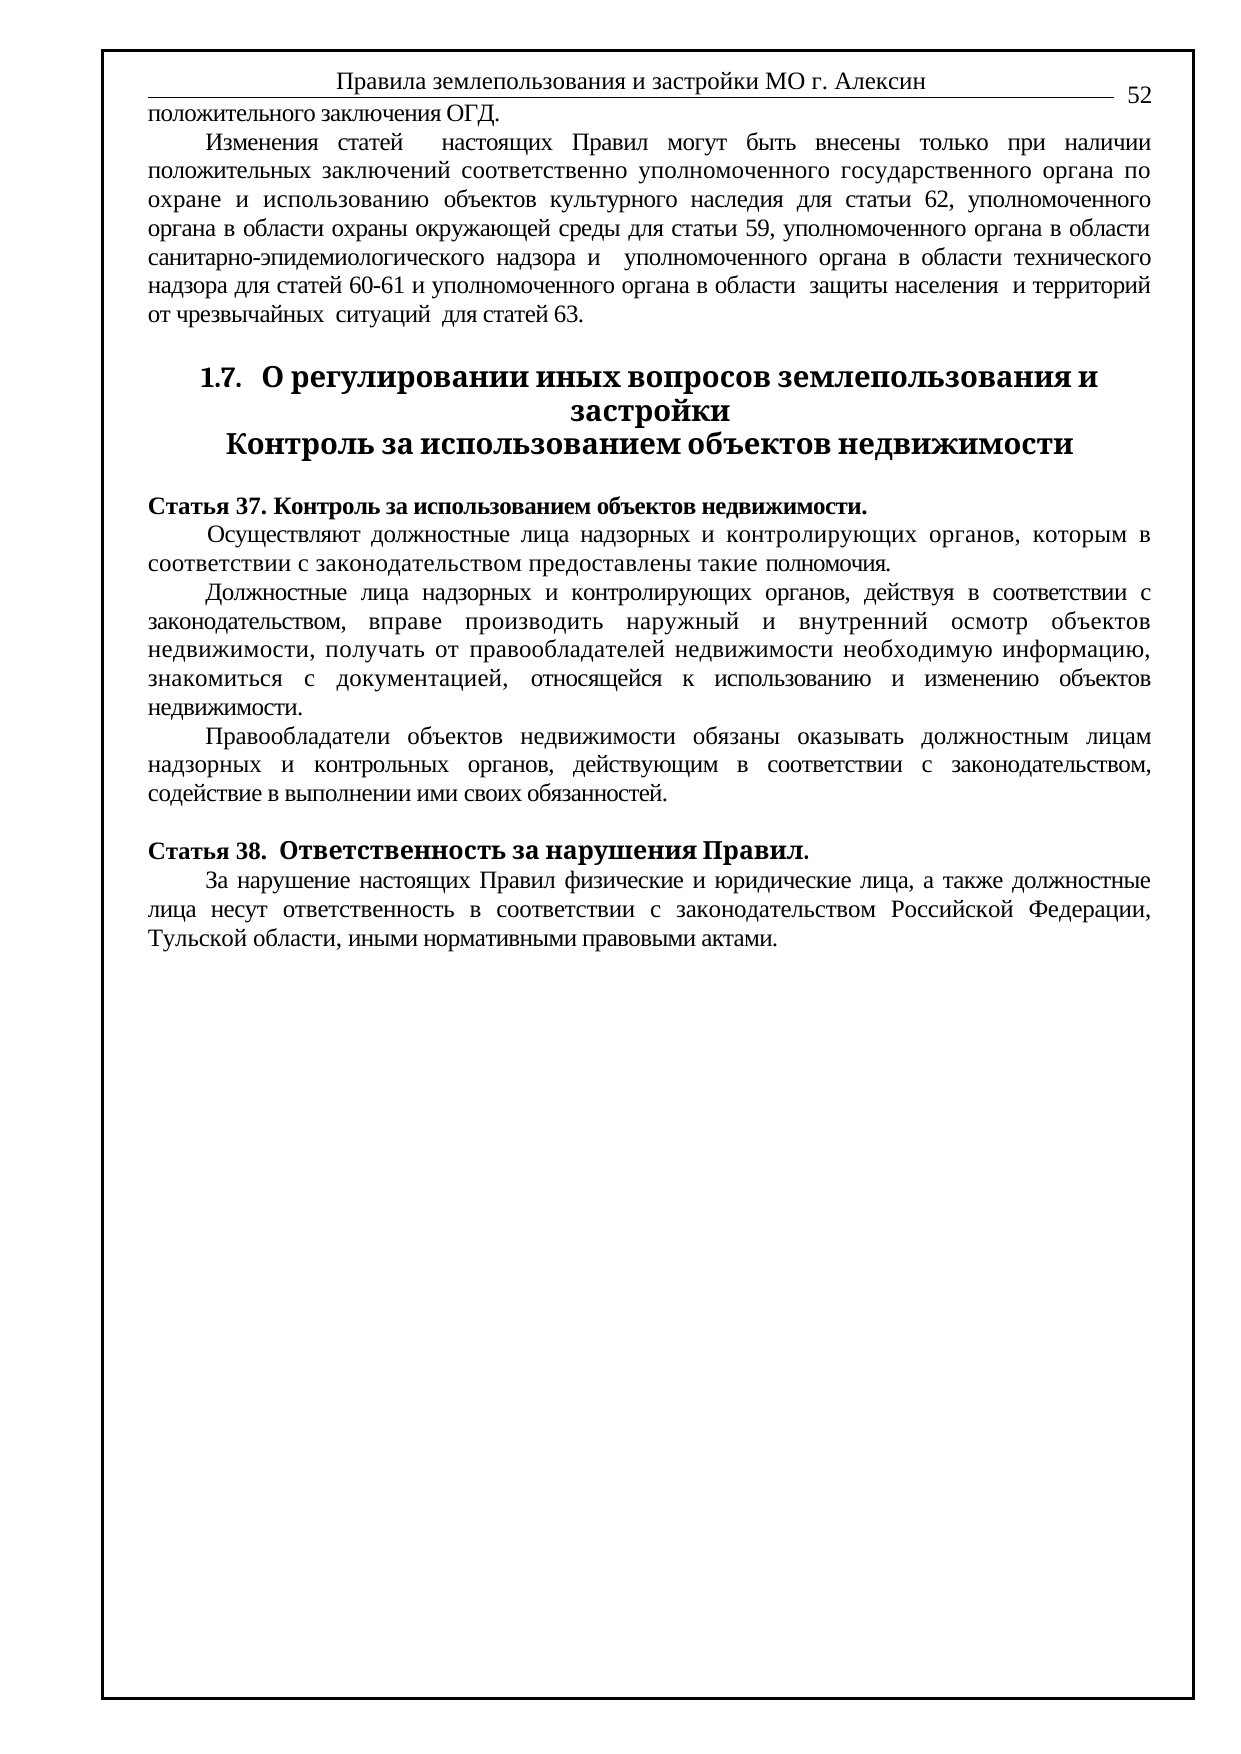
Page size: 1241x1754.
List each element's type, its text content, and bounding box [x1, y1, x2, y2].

subtitle Контроль за использованием объектов недвижимости [148, 428, 1152, 462]
text Правообладатели объектов недвижимости обязаны оказывать должностным лицам надзорных и контрольных органов, действующим в соответствии с законодательством, содействие в выполнении ими своих обязанностей. [148, 721, 1152, 807]
text Статья 37. Контроль за использованием объектов недвижимости. [148, 491, 1152, 519]
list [148, 98, 1152, 127]
text Должностные лица надзорных и контролирующих органов, действуя в соответствии с законодательством, вправе производить наружный и внутренний осмотр объектов недвижимости, получать от правообладателей недвижимости необходимую информацию, знакомиться с документацией, относящейся к использованию и изменению объектов недвижимости. [148, 577, 1152, 721]
subtitle 1.7. О регулировании иных вопросов землепользования и застройки [148, 361, 1152, 428]
subtitle Статья 38. Ответственность за нарушения Правил. [148, 836, 1152, 865]
text Изменения статей настоящих Правил могут быть внесены только при наличии положительных заключений соответственно уполномоченного государственного органа по охране и использованию объектов культурного наследия для статьи 62, уполномоченного органа в области охраны окружающей среды для статьи 59, уполномоченного органа в области санитарно-эпидемиологического надзора и уполномоченного органа в области технического надзора для статей 60-61 и уполномоченного органа в области защиты населения и территорий от чрезвычайных ситуаций для статей 63. [148, 127, 1152, 328]
text Осуществляют должностные лица надзорных и контролирующих органов, которым в соответствии с законодательством предоставлены такие полномочия. [148, 519, 1152, 577]
text За нарушение настоящих Правил физические и юридические лица, а также должностные лица несут ответственность в соответствии с законодательством Российской Федерации, Тульской области, иными нормативными правовыми актами. [148, 865, 1152, 952]
